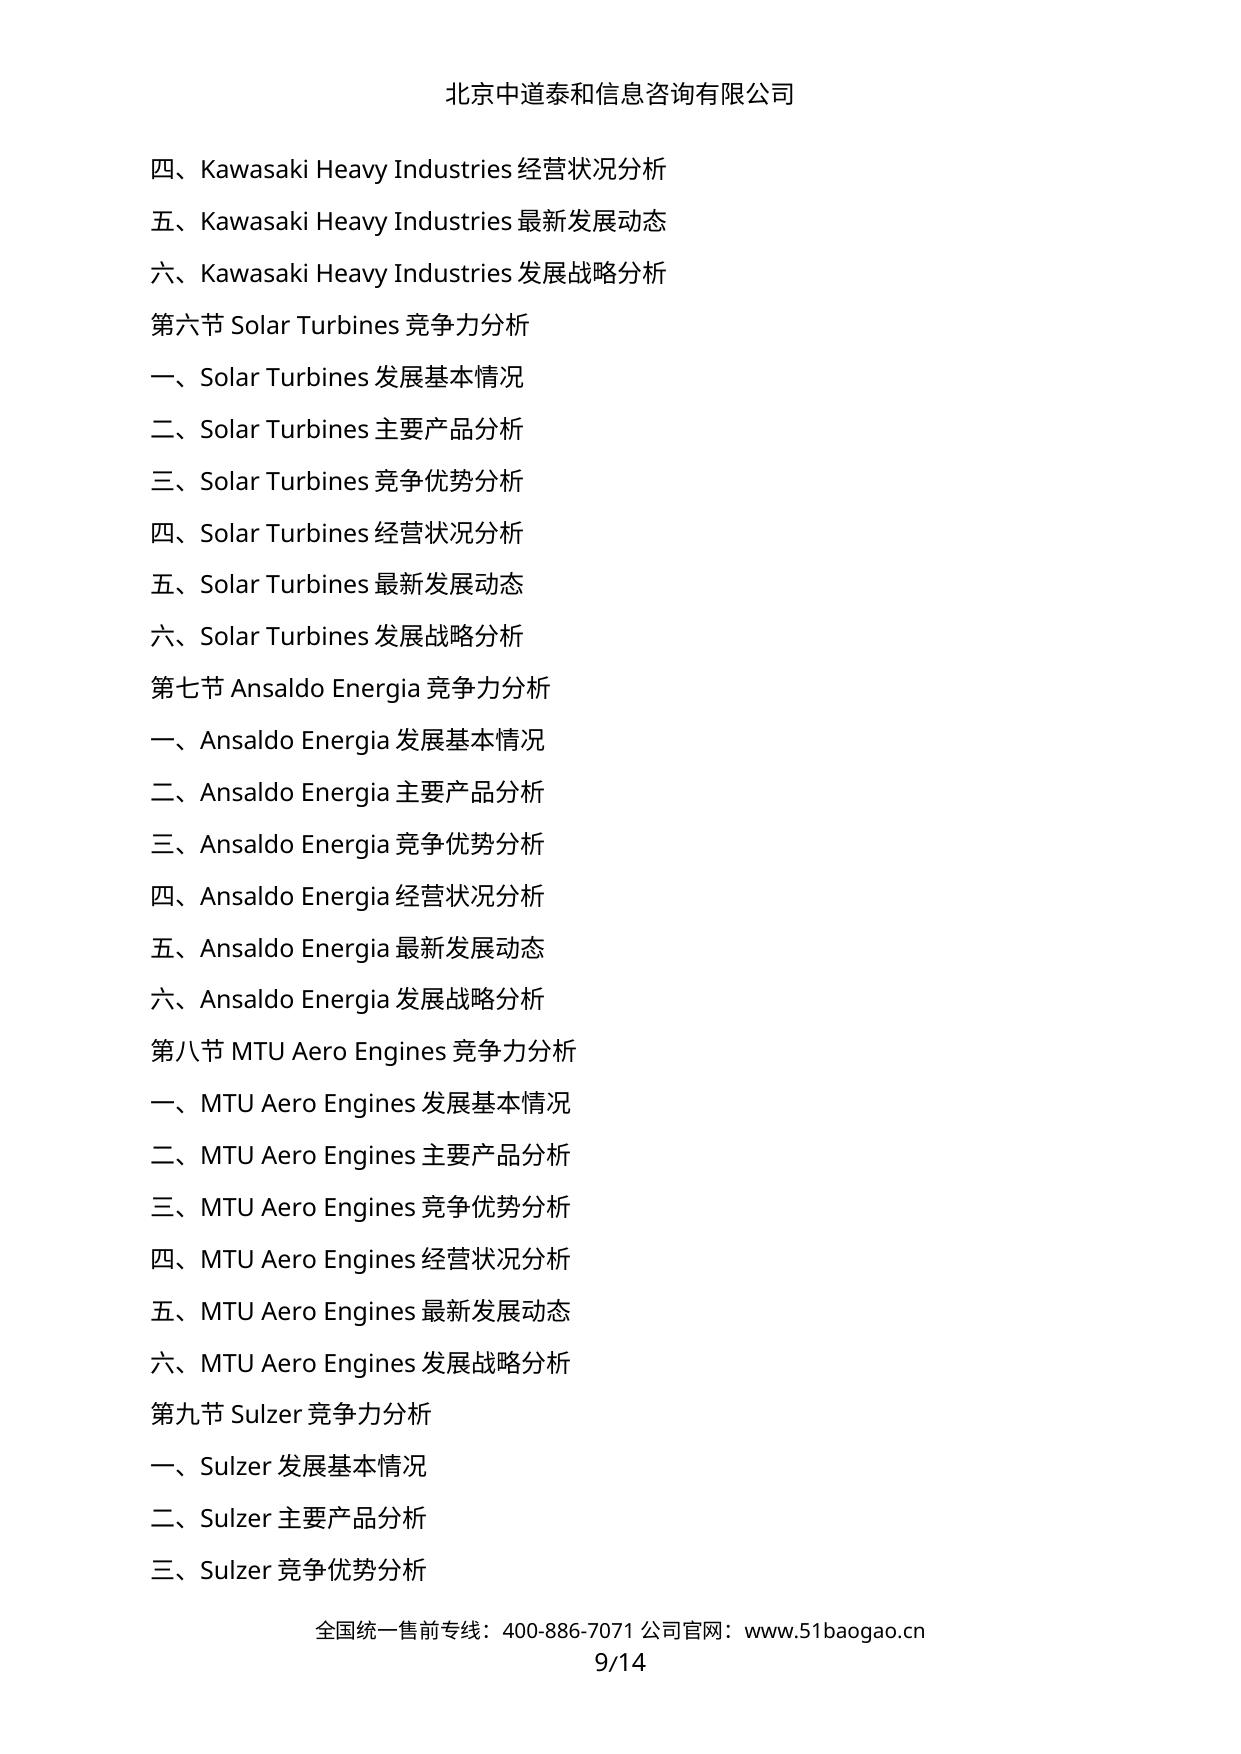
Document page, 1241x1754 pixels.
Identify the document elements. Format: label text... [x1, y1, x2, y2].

text 三、Sulzer竞争优势分析 [150, 1551, 1090, 1587]
text 第六节 Solar Turbines竞争力分析 [150, 306, 1090, 342]
text 三、Ansaldo Energia竞争优势分析 [150, 824, 1090, 861]
text 一、Solar Turbines发展基本情况 [150, 357, 1090, 394]
text 六、Ansaldo Energia发展战略分析 [150, 980, 1090, 1016]
text 五、Ansaldo Energia最新发展动态 [150, 928, 1090, 964]
text 二、MTU Aero Engines主要产品分析 [150, 1136, 1090, 1172]
text 三、Solar Turbines竞争优势分析 [150, 461, 1090, 497]
text 五、Kawasaki Heavy Industries最新发展动态 [150, 202, 1090, 238]
text 二、Solar Turbines主要产品分析 [150, 409, 1090, 446]
text 一、Ansaldo Energia发展基本情况 [150, 721, 1090, 757]
text 六、MTU Aero Engines发展战略分析 [150, 1343, 1090, 1379]
text 第七节 Ansaldo Energia竞争力分析 [150, 669, 1090, 705]
text 三、MTU Aero Engines竞争优势分析 [150, 1187, 1090, 1224]
text 四、MTU Aero Engines经营状况分析 [150, 1239, 1090, 1276]
text 六、Solar Turbines发展战略分析 [150, 617, 1090, 653]
text 第八节 MTU Aero Engines竞争力分析 [150, 1032, 1090, 1068]
text 四、Ansaldo Energia经营状况分析 [150, 876, 1090, 912]
text 四、Kawasaki Heavy Industries经营状况分析 [150, 150, 1090, 186]
text 第九节 Sulzer竞争力分析 [150, 1395, 1090, 1431]
text 四、Solar Turbines经营状况分析 [150, 513, 1090, 549]
text 二、Ansaldo Energia主要产品分析 [150, 772, 1090, 809]
text 一、MTU Aero Engines发展基本情况 [150, 1084, 1090, 1120]
text 五、Solar Turbines最新发展动态 [150, 565, 1090, 601]
text 五、MTU Aero Engines最新发展动态 [150, 1291, 1090, 1327]
text 一、Sulzer发展基本情况 [150, 1447, 1090, 1483]
text 六、Kawasaki Heavy Industries发展战略分析 [150, 254, 1090, 290]
text 二、Sulzer主要产品分析 [150, 1499, 1090, 1535]
